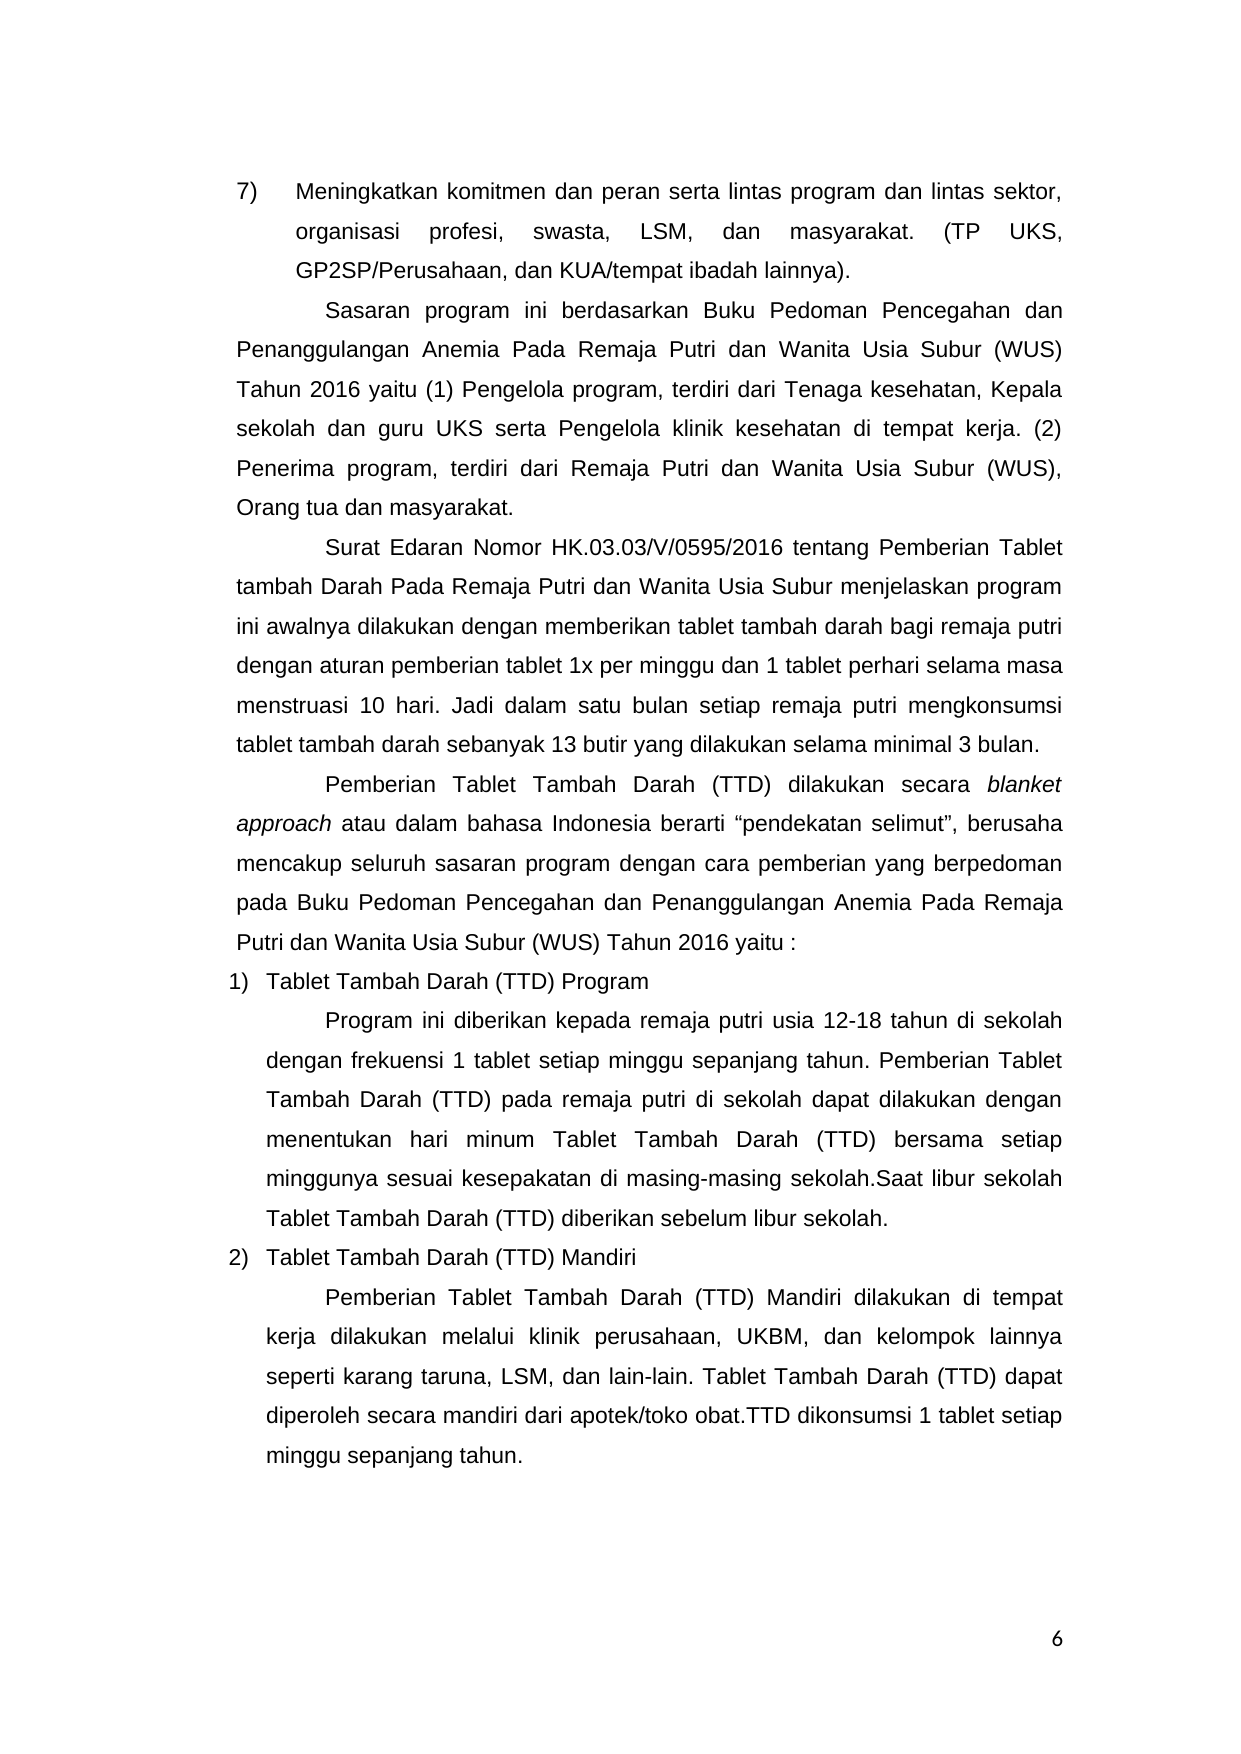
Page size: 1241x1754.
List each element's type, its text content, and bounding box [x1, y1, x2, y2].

list Tablet Tambah Darah (TTD) Mandiri [228, 1244, 1063, 1271]
list Program ini diberikan kepada remaja putri usia 12-18 tahun di sekolah dengan frekuensi 1 tablet setiap minggu sepanjang tahun. Pemberian Tablet Tambah Darah (TTD) pada remaja putri di sekolah dapat dilakukan dengan menentukan hari minum Tablet Tambah Darah (TTD) bersama setiap minggunya sesuai kesepakatan di masing-masing sekolah.Saat libur sekolah Tablet Tambah Darah (TTD) diberikan sebelum libur sekolah. [266, 1007, 1063, 1231]
list Surat Edaran Nomor HK.03.03/V/0595/2016 tentang Pemberian Tablet tambah Darah Pada Remaja Putri dan Wanita Usia Subur menjelaskan program ini awalnya dilakukan dengan memberikan tablet tambah darah bagi remaja putri dengan aturan pemberian tablet 1x per minggu dan 1 tablet perhari selama masa menstruasi 10 hari. Jadi dalam satu bulan setiap remaja putri mengkonsumsi tablet tambah darah sebanyak 13 butir yang dilakukan selama minimal 3 bulan. [236, 534, 1063, 757]
list Meningkatkan komitmen dan peran serta lintas program dan lintas sektor, organisasi profesi, swasta, LSM, dan masyarakat. (TP UKS, GP2SP/Perusahaan, dan KUA/tempat ibadah lainnya). [236, 177, 1063, 284]
list Pemberian Tablet Tambah Darah (TTD) dilakukan secara blanket approach atau dalam bahasa Indonesia berarti “pendekatan selimut”, berusaha mencakup seluruh sasaran program dengan cara pemberian yang berpedoman pada Buku Pedoman Pencegahan dan Penanggulangan Anemia Pada Remaja Putri dan Wanita Usia Subur (WUS) Tahun 2016 yaitu : [236, 771, 1063, 955]
list Pemberian Tablet Tambah Darah (TTD) Mandiri dilakukan di tempat kerja dilakukan melalui klinik perusahaan, UKBM, dan kelompok lainnya seperti karang taruna, LSM, dan lain-lain. Tablet Tambah Darah (TTD) dapat diperoleh secara mandiri dari apotek/toko obat.TTD dikonsumsi 1 tablet setiap minggu sepanjang tahun. [266, 1284, 1063, 1468]
list Sasaran program ini berdasarkan Buku Pedoman Pencegahan dan Penanggulangan Anemia Pada Remaja Putri dan Wanita Usia Subur (WUS) Tahun 2016 yaitu (1) Pengelola program, terdiri dari Tenaga kesehatan, Kepala sekolah dan guru UKS serta Pengelola klinik kesehatan di tempat kerja. (2) Penerima program, terdiri dari Remaja Putri dan Wanita Usia Subur (WUS), Orang tua dan masyarakat. [236, 297, 1063, 521]
list Tablet Tambah Darah (TTD) Program [228, 968, 1063, 994]
